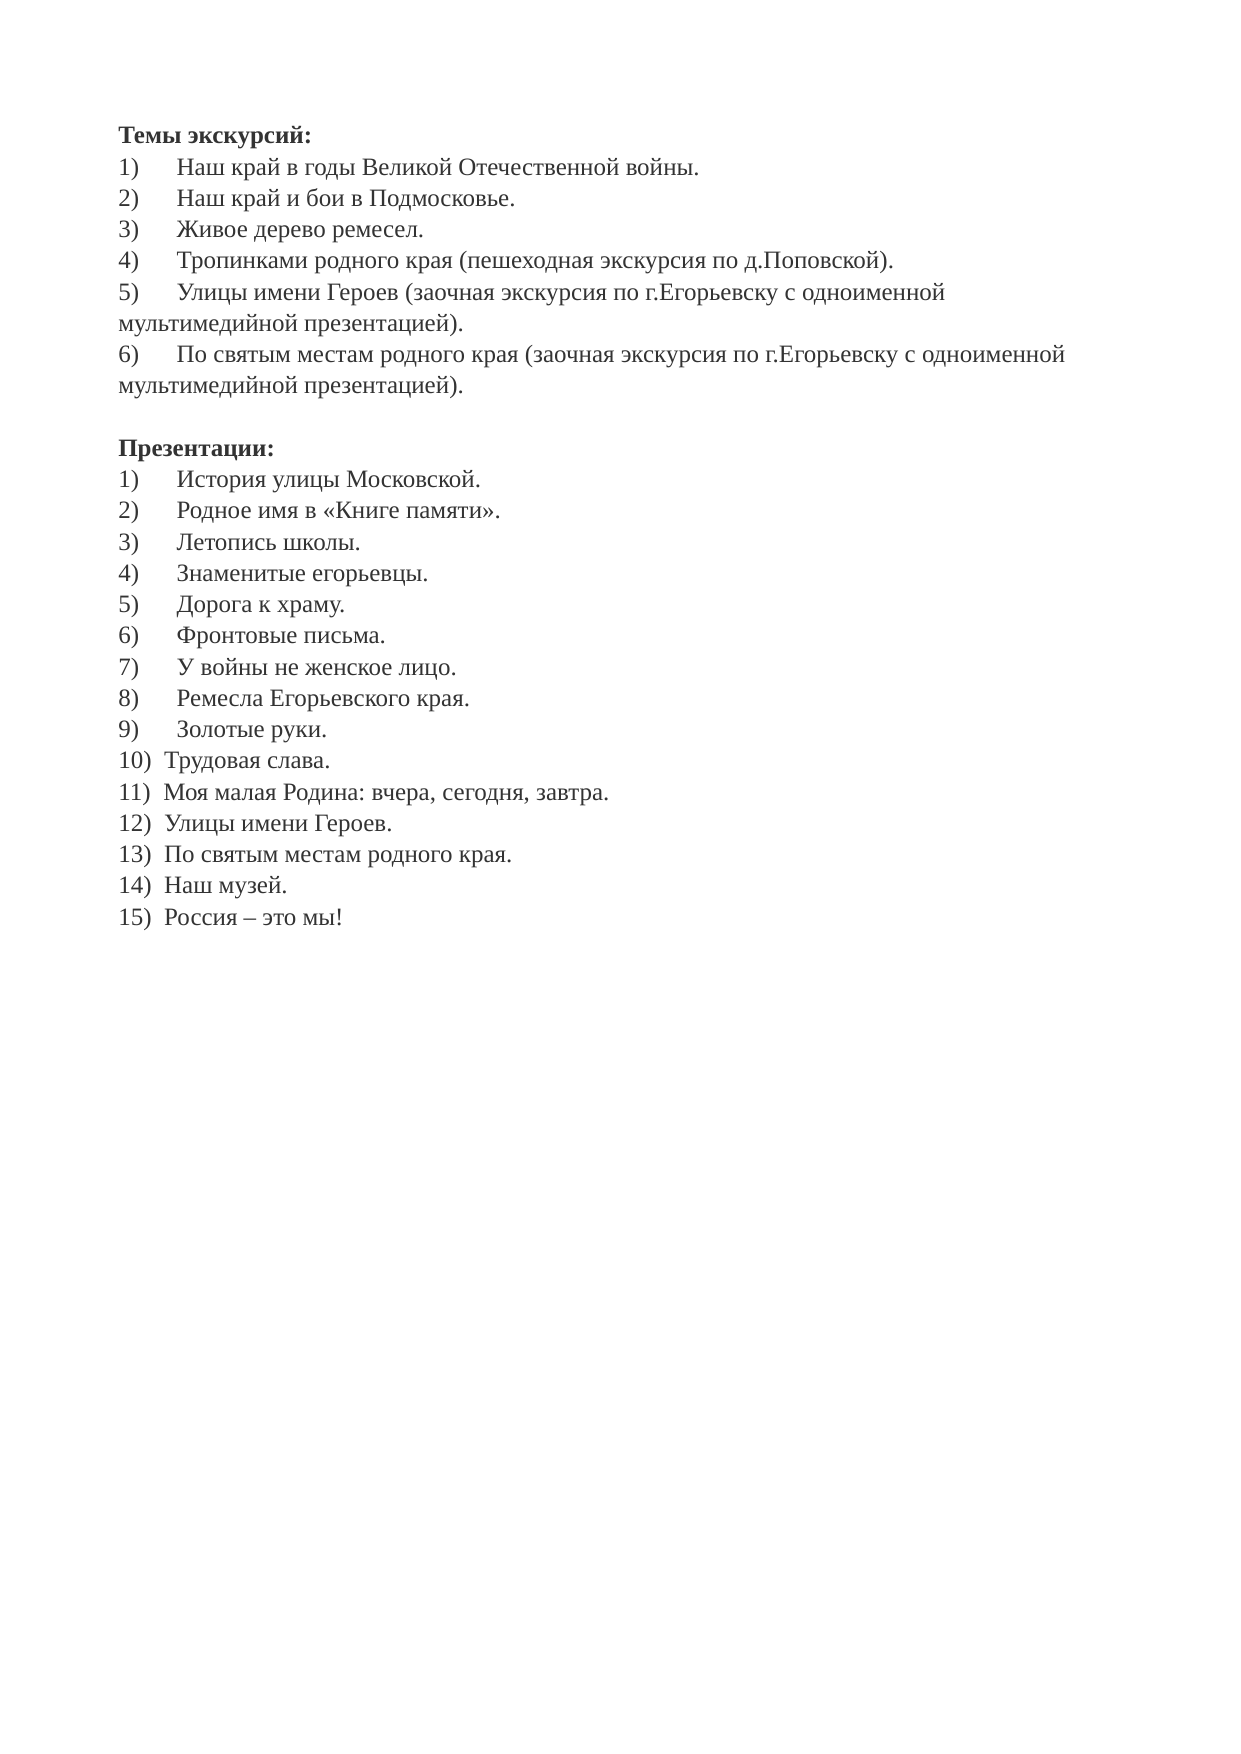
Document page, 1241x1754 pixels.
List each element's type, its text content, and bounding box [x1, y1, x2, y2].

text 1) История улицы Московской. [118, 462, 1122, 493]
text 8) Ремесла Егорьевского края. [118, 681, 1122, 712]
text 9) Золотые руки. [118, 712, 1122, 743]
text 10) Трудовая слава. [118, 743, 1122, 774]
text 14) Наш музей. [118, 868, 1122, 899]
text 1) Наш край в годы Великой Отечественной войны. [118, 149, 1122, 181]
text 6) По святым местам родного края (заочная экскурсия по г.Егорьевску с одноименной мультимедийной презентацией). [118, 337, 1122, 399]
text Презентации: [118, 431, 1122, 462]
text 5) Улицы имени Героев (заочная экскурсия по г.Егорьевску с одноименной мультимедийной презентацией). [118, 274, 1122, 337]
text 2) Наш край и бои в Подмосковье. [118, 181, 1122, 212]
text 7) У войны не женское лицо. [118, 649, 1122, 681]
text 4) Тропинками родного края (пешеходная экскурсия по д.Поповской). [118, 243, 1122, 274]
text 6) Фронтовые письма. [118, 618, 1122, 649]
text 15) Россия – это мы! [118, 899, 1122, 931]
text 11) Моя малая Родина: вчера, сегодня, завтра. [118, 774, 1122, 806]
text 12) Улицы имени Героев. [118, 806, 1122, 837]
text 13) По святым местам родного края. [118, 837, 1122, 868]
text Темы экскурсий: [118, 118, 1122, 149]
text 3) Живое дерево ремесел. [118, 212, 1122, 243]
text 3) Летопись школы. [118, 524, 1122, 556]
text 4) Знаменитые егорьевцы. [118, 556, 1122, 587]
text 2) Родное имя в «Книге памяти». [118, 493, 1122, 524]
text 5) Дорога к храму. [118, 587, 1122, 618]
